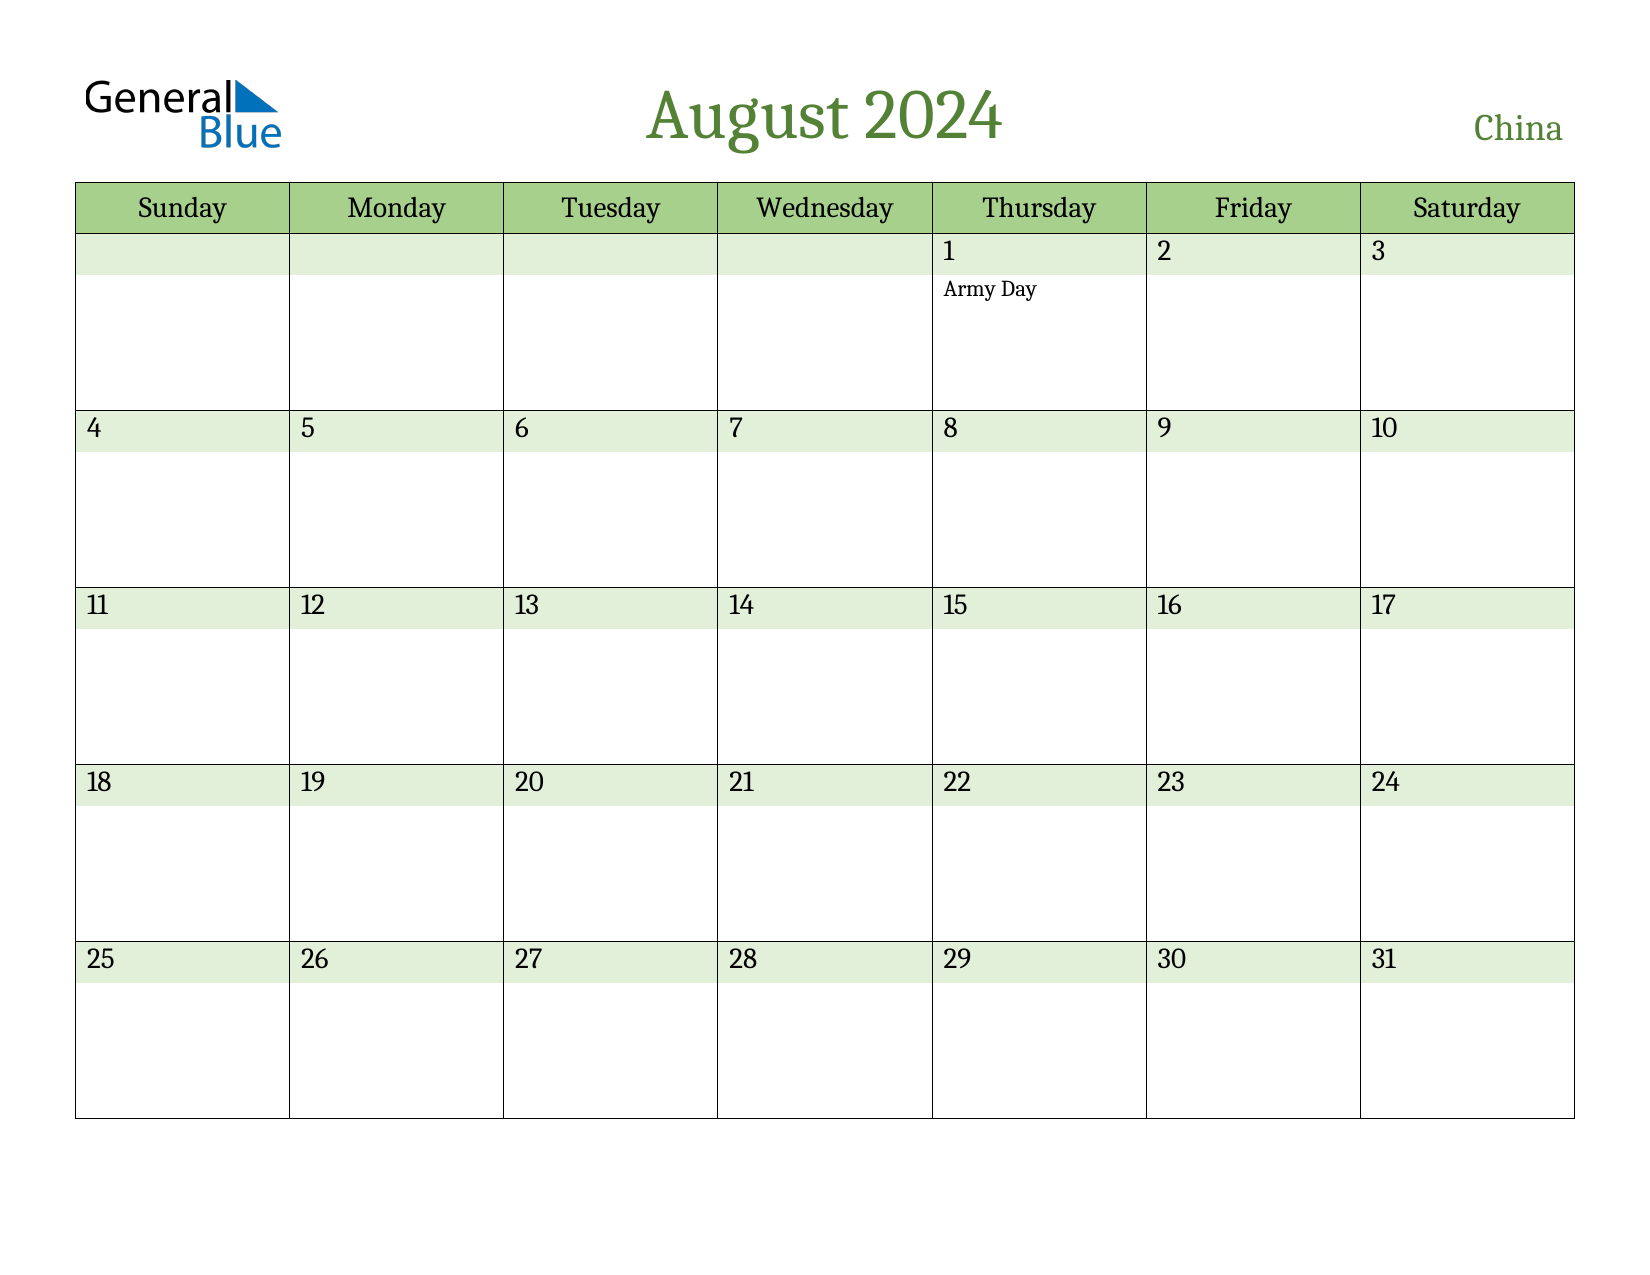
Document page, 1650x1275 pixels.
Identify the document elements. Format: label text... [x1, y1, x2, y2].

table_cell [1147, 452, 1360, 587]
table_cell [1361, 629, 1574, 764]
table_cell [290, 275, 503, 410]
table_cell 28 [718, 942, 932, 983]
table_cell 21 [718, 765, 932, 806]
table_cell Thursday [933, 183, 1146, 233]
table_cell 5 [290, 411, 503, 452]
table_cell [76, 806, 289, 941]
table_cell [504, 452, 717, 587]
table_cell [76, 983, 289, 1118]
table_cell [504, 629, 717, 764]
table_cell 1 [933, 234, 1146, 275]
table_cell 11 [76, 588, 289, 629]
table_header [76, 75, 503, 182]
table_cell Wednesday [718, 183, 932, 233]
table_cell Tuesday [504, 183, 717, 233]
table_cell [76, 234, 289, 275]
table_cell [933, 629, 1146, 764]
table_cell [1361, 806, 1574, 941]
table_cell [933, 806, 1146, 941]
table_cell [718, 234, 932, 275]
table_cell [1361, 275, 1574, 410]
table_cell [1147, 806, 1360, 941]
table_cell 19 [290, 765, 503, 806]
table_header August 2024 [504, 75, 1146, 182]
table_cell [718, 983, 932, 1118]
table_cell 16 [1147, 588, 1360, 629]
table_cell [290, 452, 503, 587]
table_cell 15 [933, 588, 1146, 629]
table_cell 24 [1361, 765, 1574, 806]
table_cell 2 [1147, 234, 1360, 275]
table_cell Saturday [1361, 183, 1574, 233]
table_cell Friday [1147, 183, 1360, 233]
table_cell 17 [1361, 588, 1574, 629]
table_cell [504, 234, 717, 275]
table_cell 29 [933, 942, 1146, 983]
table_cell 22 [933, 765, 1146, 806]
table_cell 12 [290, 588, 503, 629]
table_cell [933, 452, 1146, 587]
table_cell [290, 983, 503, 1118]
table_cell [1147, 629, 1360, 764]
table_cell [718, 452, 932, 587]
table_cell 4 [76, 411, 289, 452]
table_cell 30 [1147, 942, 1360, 983]
table_cell [1361, 452, 1574, 587]
table_cell [76, 275, 289, 410]
table_cell 8 [933, 411, 1146, 452]
table_header China [1146, 75, 1574, 182]
table_cell [504, 983, 717, 1118]
table_cell [1147, 275, 1360, 410]
table_cell 3 [1361, 234, 1574, 275]
picture [86, 80, 281, 148]
table_cell 27 [504, 942, 717, 983]
table_cell Army Day [933, 275, 1146, 410]
table_cell [290, 629, 503, 764]
table_cell [290, 234, 503, 275]
table_cell 14 [718, 588, 932, 629]
table_cell 20 [504, 765, 717, 806]
table_cell 9 [1147, 411, 1360, 452]
table_cell 13 [504, 588, 717, 629]
table_cell [1147, 983, 1360, 1118]
table_cell [76, 452, 289, 587]
table_cell 7 [718, 411, 932, 452]
table_cell 6 [504, 411, 717, 452]
table_cell 10 [1361, 411, 1574, 452]
table_cell [718, 806, 932, 941]
table_cell 26 [290, 942, 503, 983]
table_cell 31 [1361, 942, 1574, 983]
table_cell 18 [76, 765, 289, 806]
table_cell [1361, 983, 1574, 1118]
table_cell [504, 275, 717, 410]
table_cell Monday [290, 183, 503, 233]
table_cell [504, 806, 717, 941]
table_cell Sunday [76, 183, 289, 233]
table_cell 23 [1147, 765, 1360, 806]
table_cell [290, 806, 503, 941]
table_cell [933, 983, 1146, 1118]
table_cell [718, 629, 932, 764]
table_cell [718, 275, 932, 410]
table_cell 25 [76, 942, 289, 983]
table_cell [76, 629, 289, 764]
